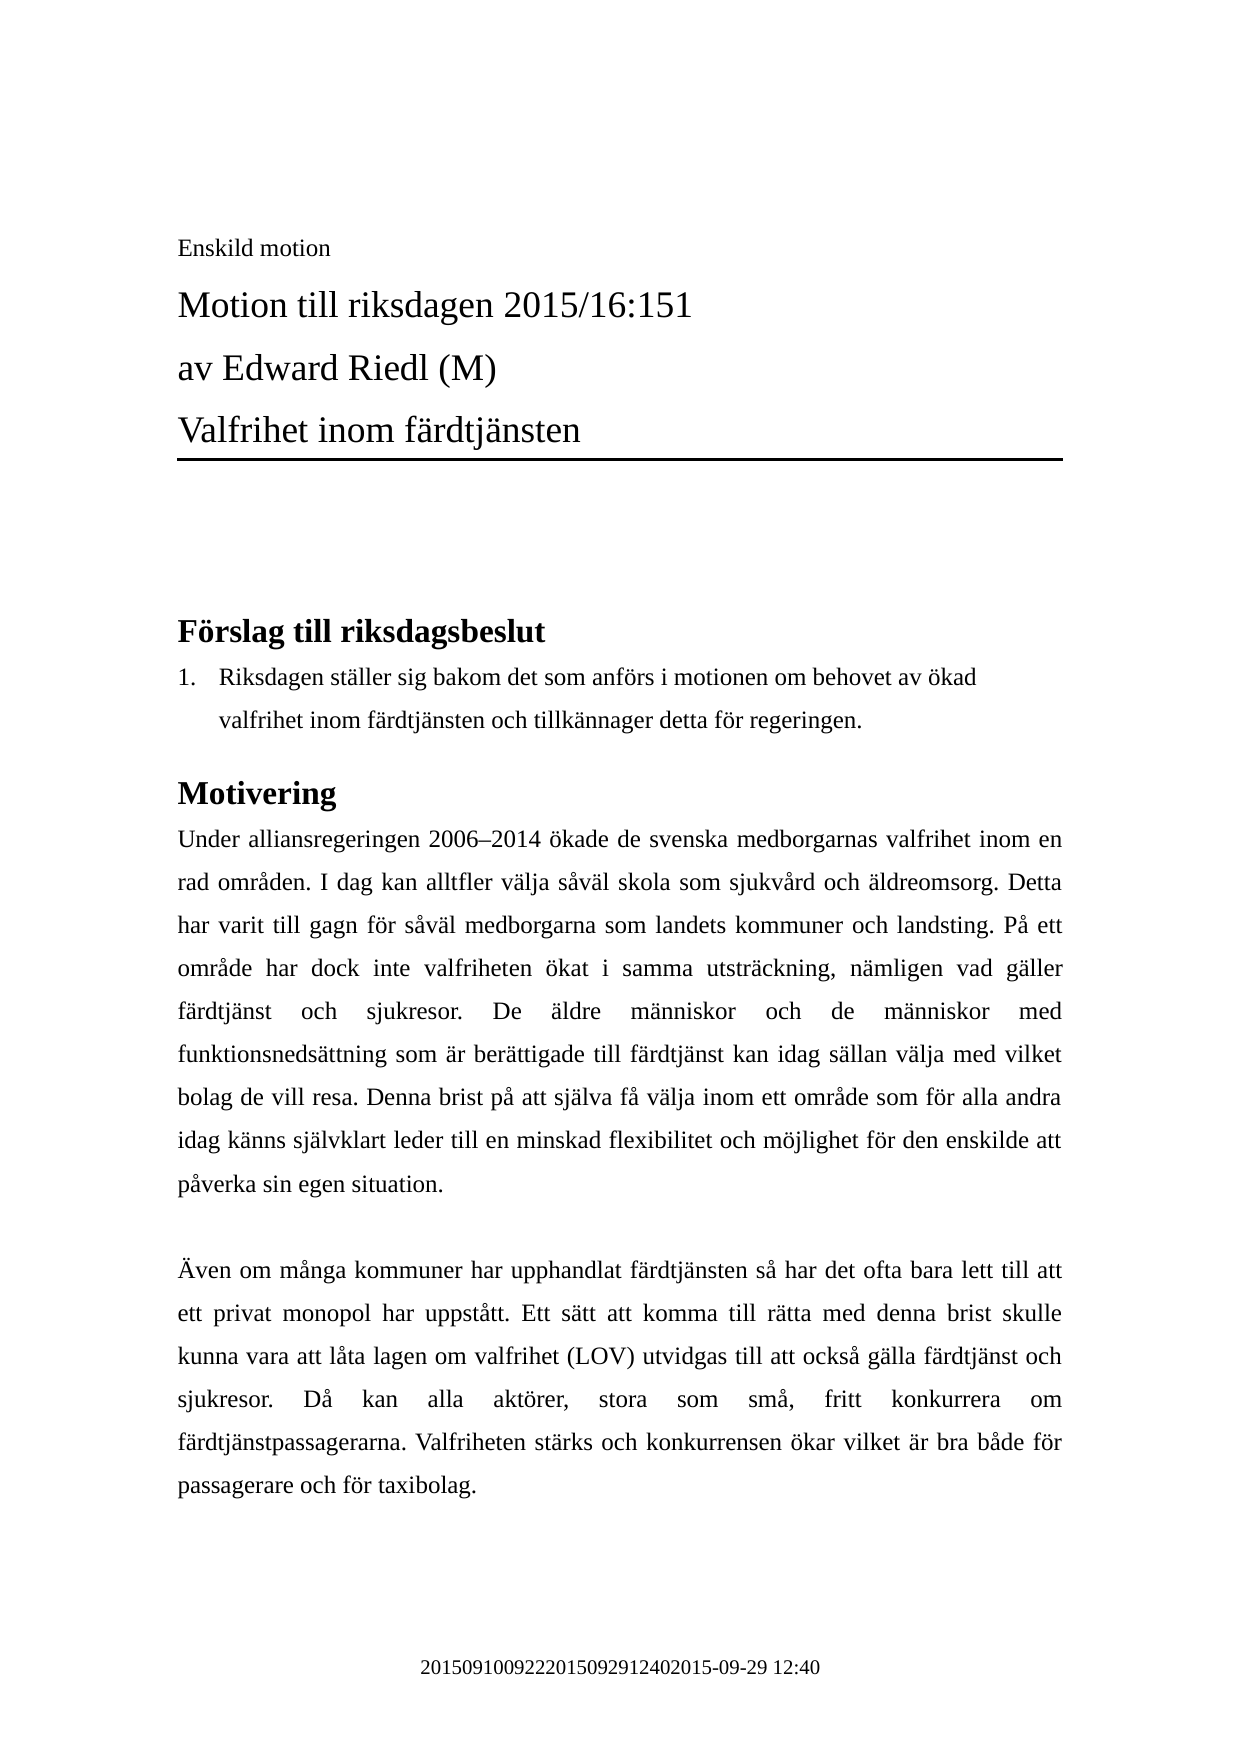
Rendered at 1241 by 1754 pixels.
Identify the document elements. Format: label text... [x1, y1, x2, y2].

text Även om många kommuner har upphandlat färdtjänsten så har det ofta bara lett till att ett privat monopol har uppstått. Ett sätt att komma till rätta med denna brist skulle kunna vara att låta lagen om valfrihet (LOV) utvidgas till att också gälla färdtjänst och sjukresor. Då kan alla aktörer, stora som små, fritt konkurrera om färdtjänstpassagerarna. Valfriheten stärks och konkurrensen ökar vilket är bra både för passagerare och för taxibolag. [177, 1255, 1063, 1499]
subtitle Motivering [177, 773, 1063, 811]
text Under alliansregeringen 2006–2014 ökade de svenska medborgarnas valfrihet inom en rad områden. I dag kan alltfler välja såväl skola som sjukvård och äldreomsorg. Detta har varit till gagn för såväl medborgarna som landets kommuner och landsting. På ett område har dock inte valfriheten ökat i samma utsträckning, nämligen vad gäller färdtjänst och sjukresor. De äldre människor och de människor med funktionsnedsättning som är berättigade till färdtjänst kan idag sällan välja med vilket bolag de vill resa. Denna brist på att själva få välja inom ett område som för alla andra idag känns självklart leder till en minskad flexibilitet och möjlighet för den enskilde att påverka sin egen situation. [177, 824, 1063, 1197]
